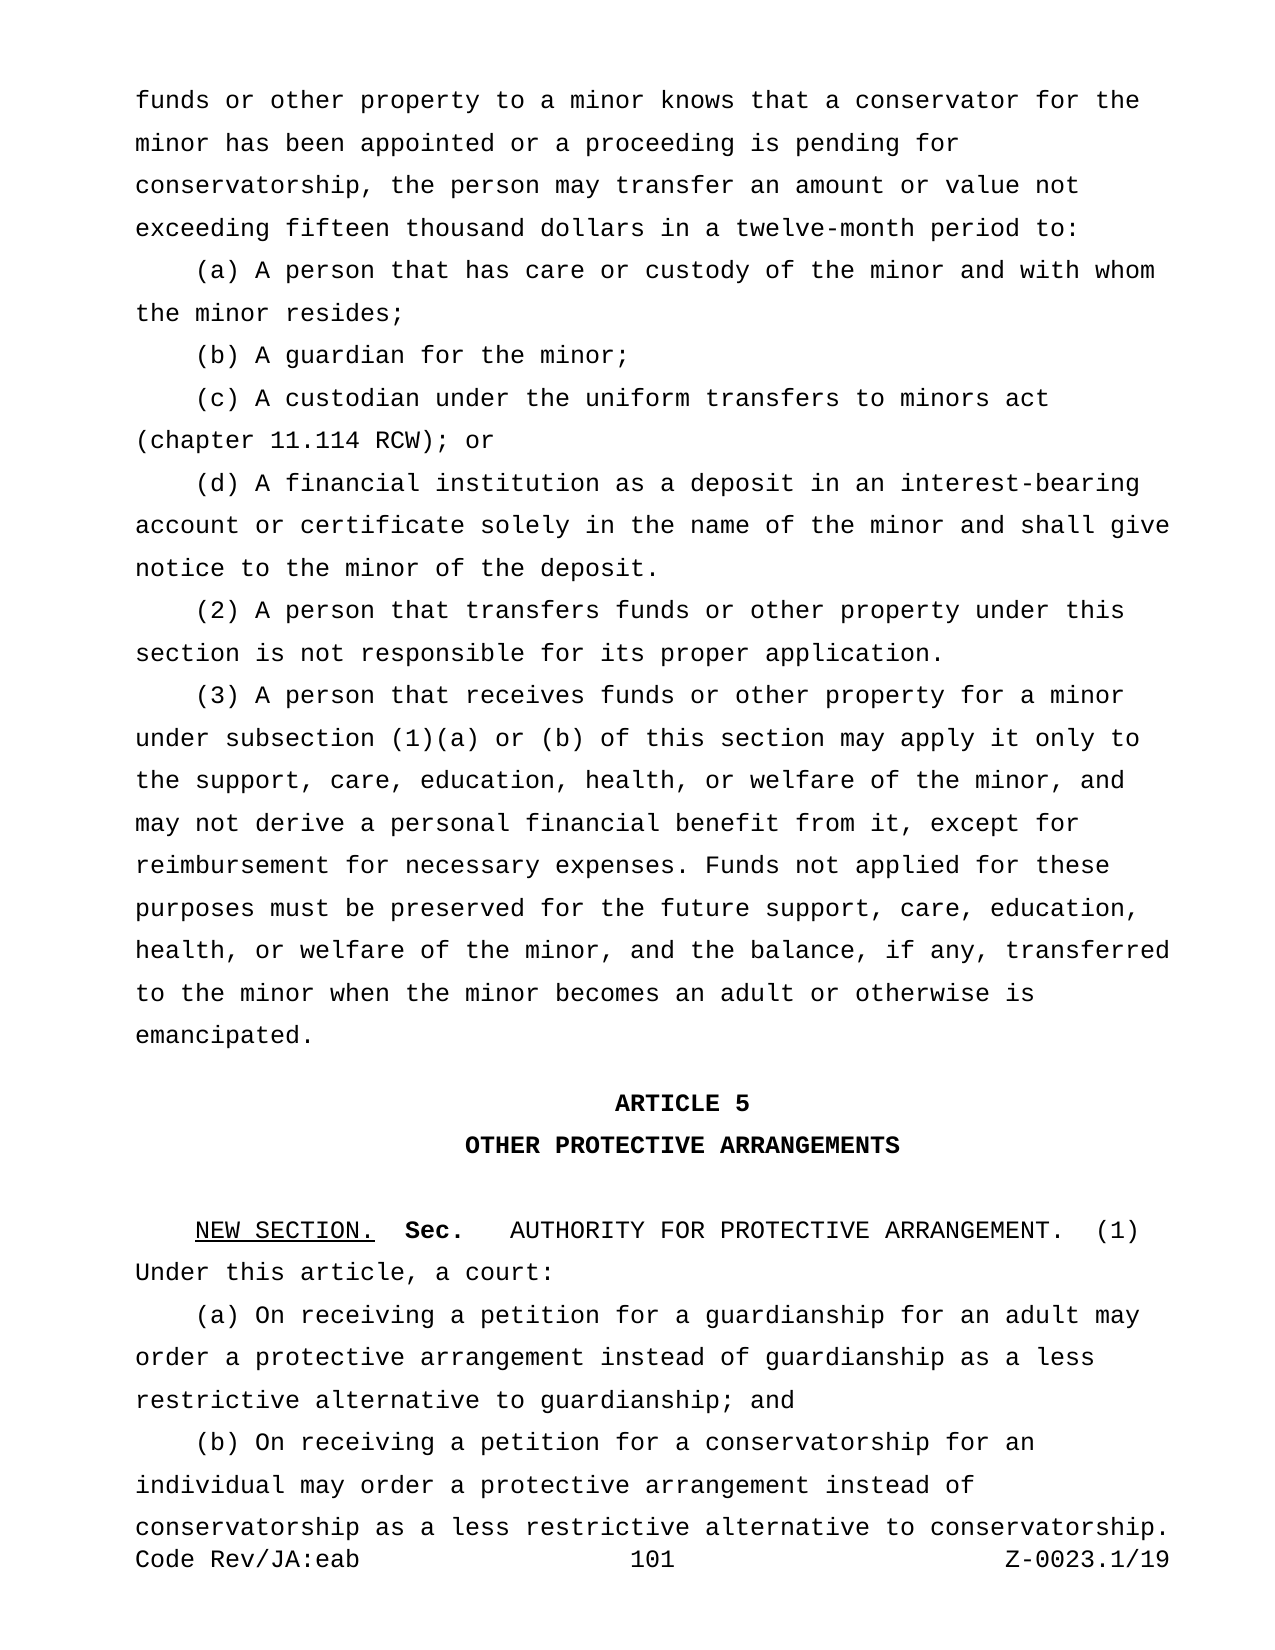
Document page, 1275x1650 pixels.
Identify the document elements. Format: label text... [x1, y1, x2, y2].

text (a) A person that has care or custody of the minor and with whom the minor resides; [135, 245, 1170, 330]
text NEW SECTION. Sec. AUTHORITY FOR PROTECTIVE ARRANGEMENT. (1) Under this article, a court: [135, 1204, 1170, 1289]
text (2) A person that transfers funds or other property under this section is not responsible for its proper application. [135, 585, 1170, 670]
text (b) On receiving a petition for a conservatorship for an individual may order a protective arrangement instead of conservatorship as a less restrictive alternative to conservatorship. [135, 1417, 1170, 1544]
text (a) On receiving a petition for a guardianship for an adult may order a protective arrangement instead of guardianship as a less restrictive alternative to guardianship; and [135, 1289, 1170, 1417]
text (b) A guardian for the minor; [135, 330, 1170, 372]
text (c) A custodian under the uniform transfers to minors act (chapter 11.114 RCW); or [135, 372, 1170, 457]
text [135, 75, 1170, 245]
text ARTICLE 5 [135, 1077, 1170, 1120]
text (d) A financial institution as a deposit in an interest-bearing account or certificate solely in the name of the minor and shall give notice to the minor of the deposit. [135, 457, 1170, 585]
text (3) A person that receives funds or other property for a minor under subsection (1)(a) or (b) of this section may apply it only to the support, care, education, health, or welfare of the minor, and may not derive a personal financial benefit from it, except for reimbursement for necessary expenses. Funds not applied for these purposes must be preserved for the future support, care, education, health, or welfare of the minor, and the balance, if any, transferred to the minor when the minor becomes an adult or otherwise is emancipated. [135, 670, 1170, 1052]
text OTHER PROTECTIVE ARRANGEMENTS [135, 1120, 1170, 1162]
